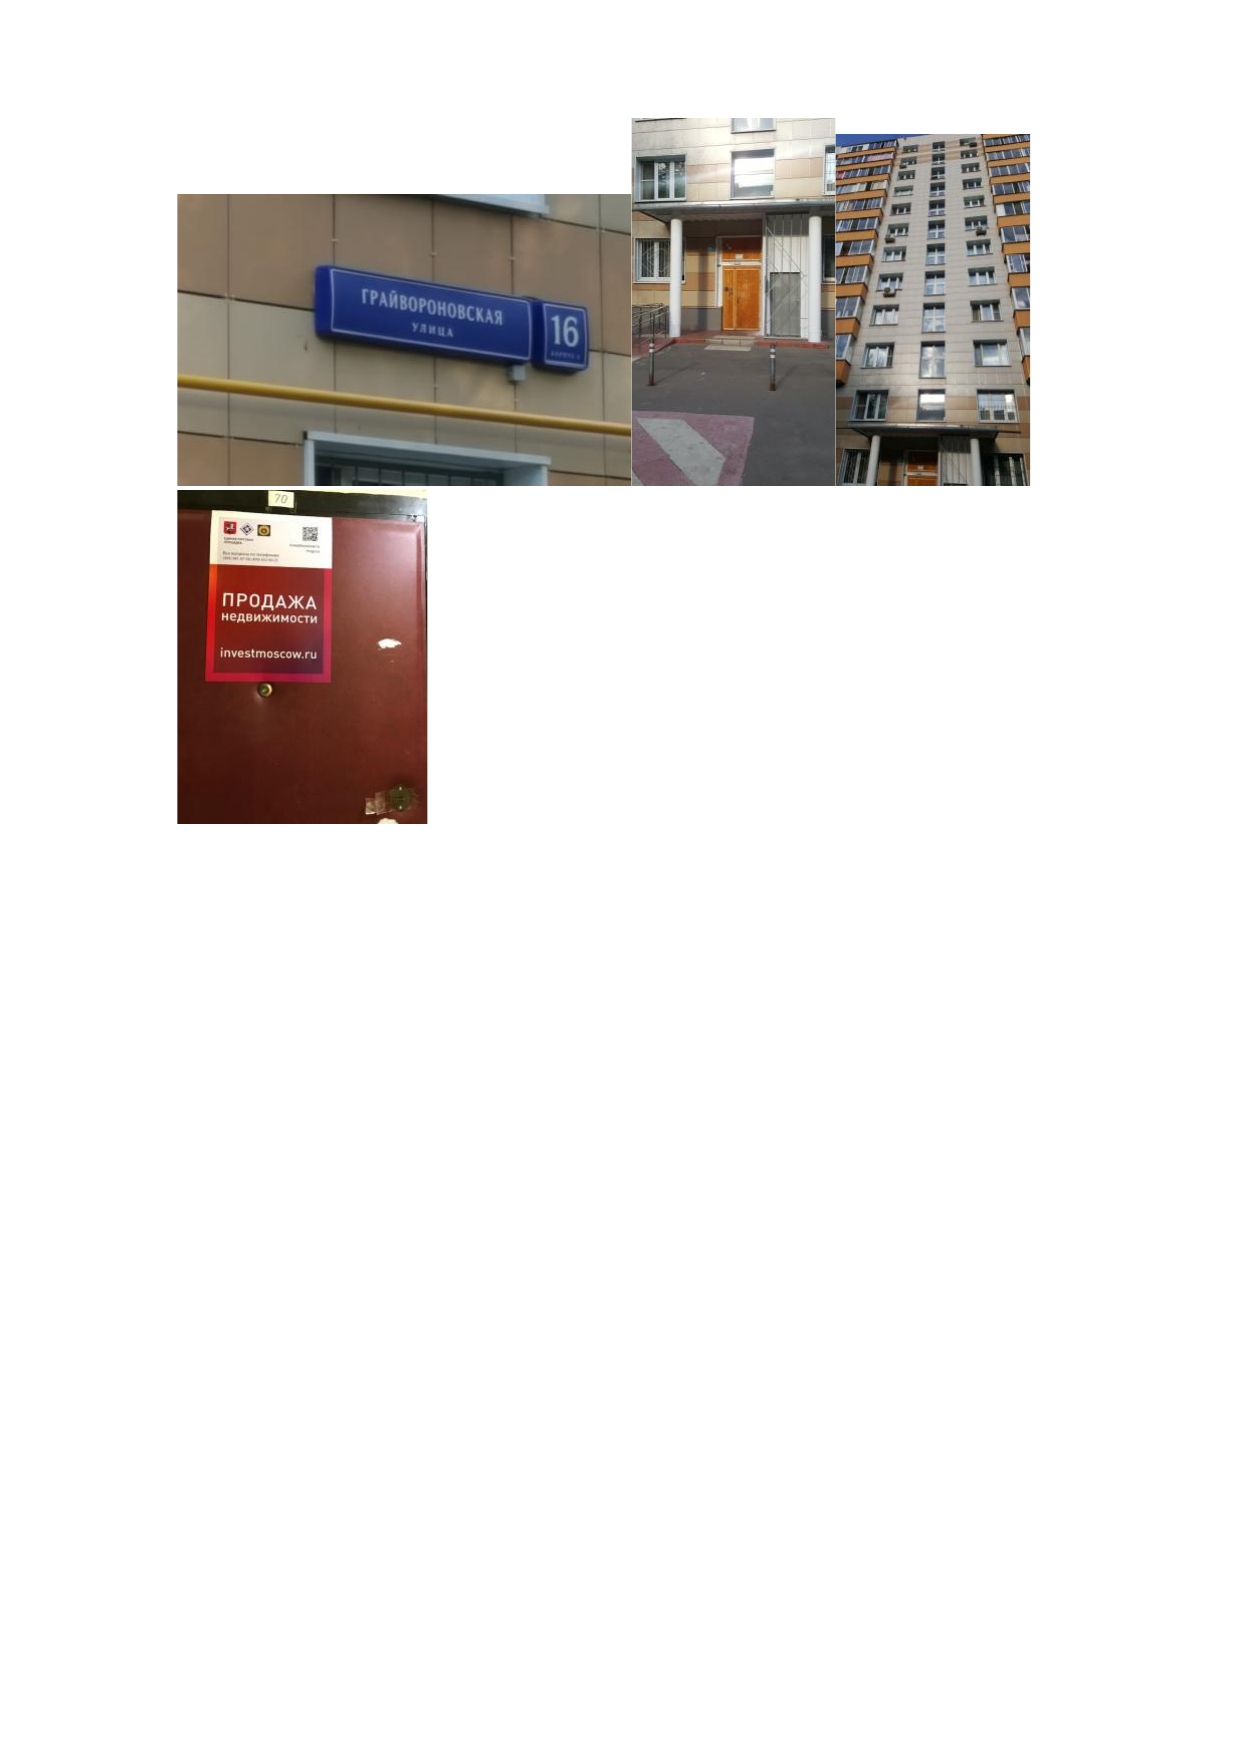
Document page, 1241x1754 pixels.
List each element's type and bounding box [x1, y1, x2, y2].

picture [177, 118, 1031, 486]
picture [177, 490, 428, 824]
